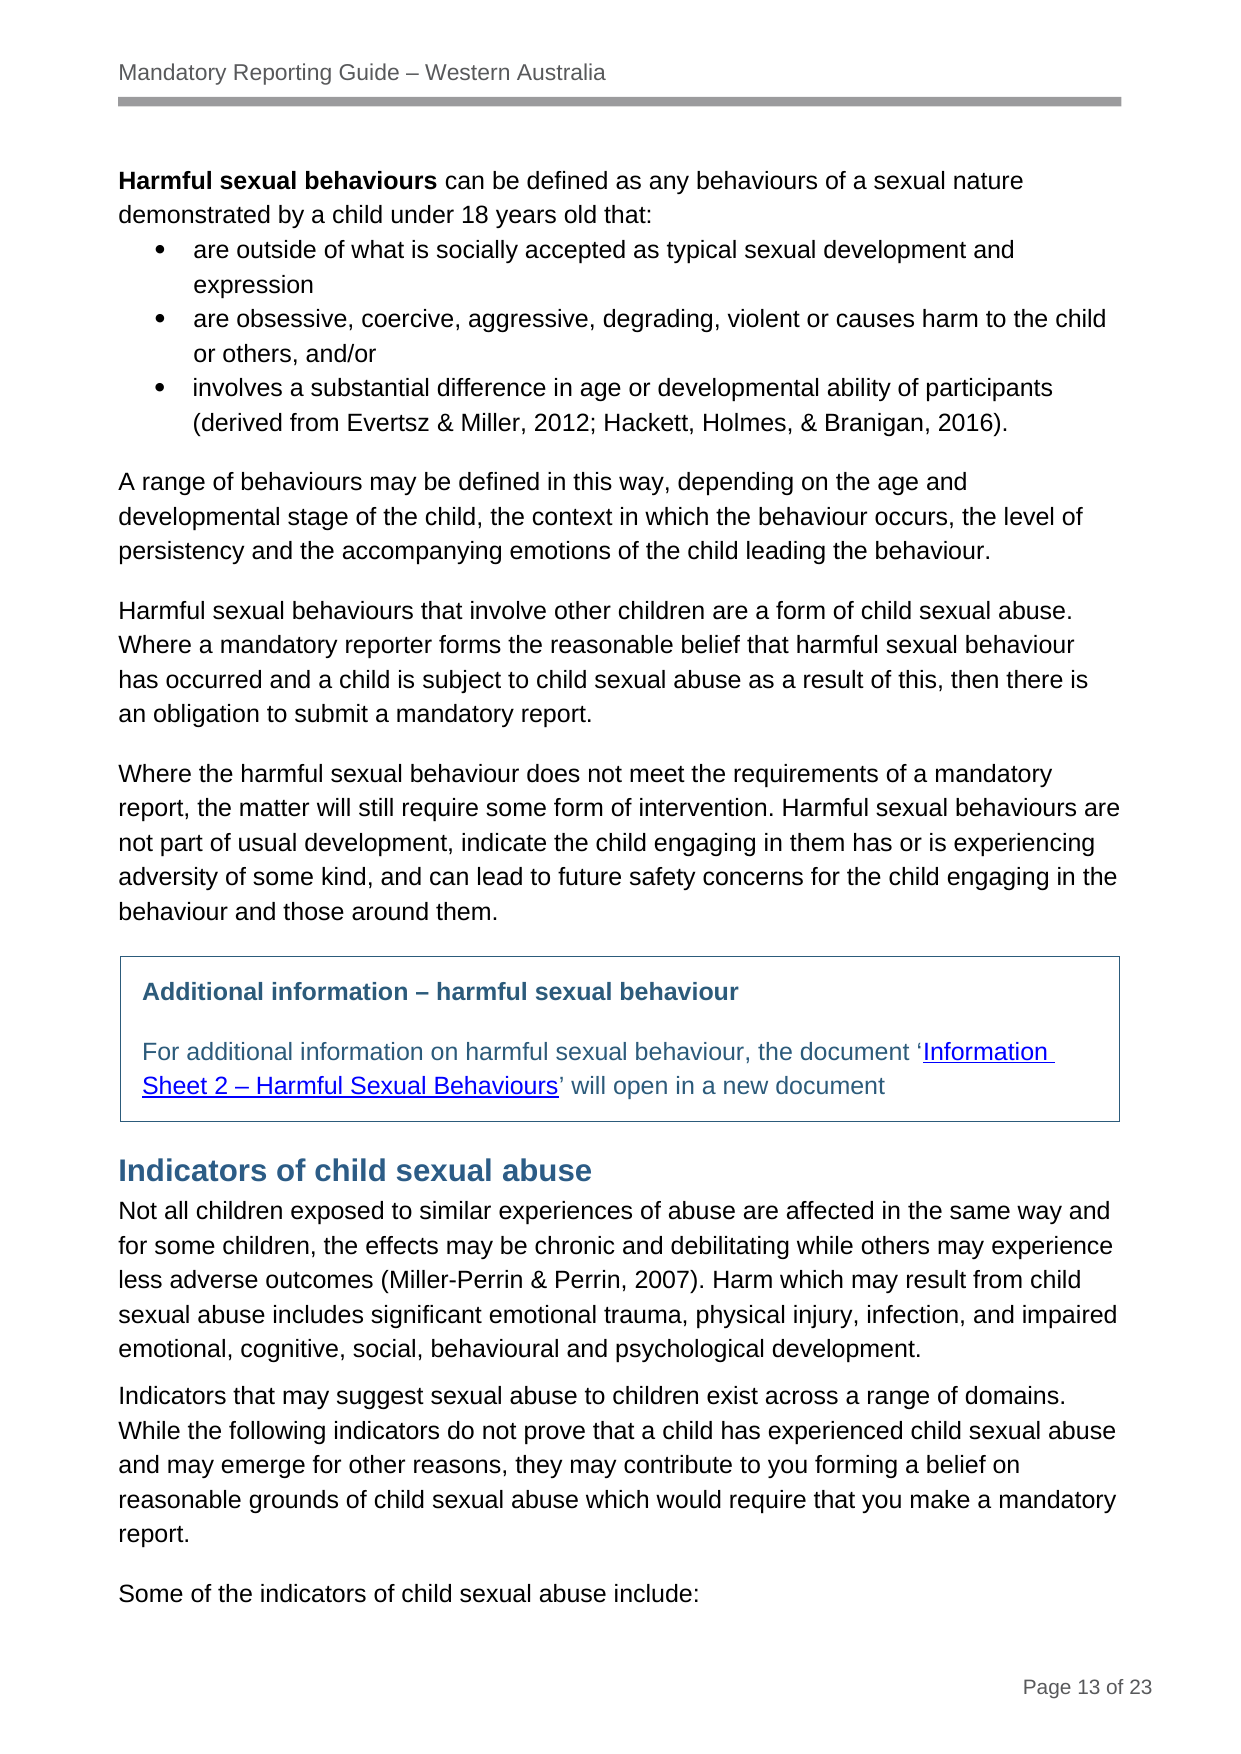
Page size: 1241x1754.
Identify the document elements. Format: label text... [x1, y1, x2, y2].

text Additional information – harmful sexual behaviour [121, 957, 1119, 1006]
list are obsessive, coercive, aggressive, degrading, violent or causes harm to the child or others, and/or [156, 304, 1122, 367]
text Harmful sexual behaviours that involve other children are a form of child sexual abuse. Where a mandatory reporter forms the reasonable belief that harmful sexual behaviour has occurred and a child is subject to child sexual abuse as a result of this, then there is an obligation to submit a mandatory report. [118, 596, 1122, 728]
text Some of the indicators of child sexual abuse include: [118, 1579, 1122, 1607]
text Indicators that may suggest sexual abuse to children exist across a range of domains. While the following indicators do not prove that a child has experienced child sexual abuse and may emerge for other reasons, they may contribute to you forming a belief on reasonable grounds of child sexual abuse which would require that you make a mandatory report. [118, 1381, 1122, 1548]
list involves a substantial difference in age or developmental ability of participants (derived from Evertsz & Miller, 2012; Hackett, Holmes, & Branigan, 2016). [155, 373, 1122, 436]
subtitle Indicators of child sexual abuse [118, 1152, 1122, 1188]
list are outside of what is socially accepted as typical sexual development and expression [156, 235, 1122, 298]
text Where the harmful sexual behaviour does not meet the requirements of a mandatory report, the matter will still require some form of intervention. Harmful sexual behaviours are not part of usual development, indicate the child engaging in them has or is experiencing adversity of some kind, and can lead to future safety concerns for the child engaging in the behaviour and those around them. [118, 758, 1122, 925]
text Harmful sexual behaviours can be defined as any behaviours of a sexual nature demonstrated by a child under 18 years old that: [118, 166, 1122, 229]
text Not all children exposed to similar experiences of abuse are affected in the same way and for some children, the effects may be chronic and debilitating while others may experience less adverse outcomes (Miller-Perrin & Perrin, 2007). Harm which may result from child sexual abuse includes significant emotional trauma, physical injury, infection, and impaired emotional, cognitive, social, behavioural and psychological development. [118, 1196, 1122, 1363]
text For additional information on harmful sexual behaviour, the document ‘Information Sheet 2 – Harmful Sexual Behaviours’ will open in a new document [121, 1015, 1119, 1121]
text A range of behaviours may be defined in this way, depending on the age and developmental stage of the child, the context in which the behaviour occurs, the level of persistency and the accompanying emotions of the child leading the behaviour. [118, 467, 1122, 565]
